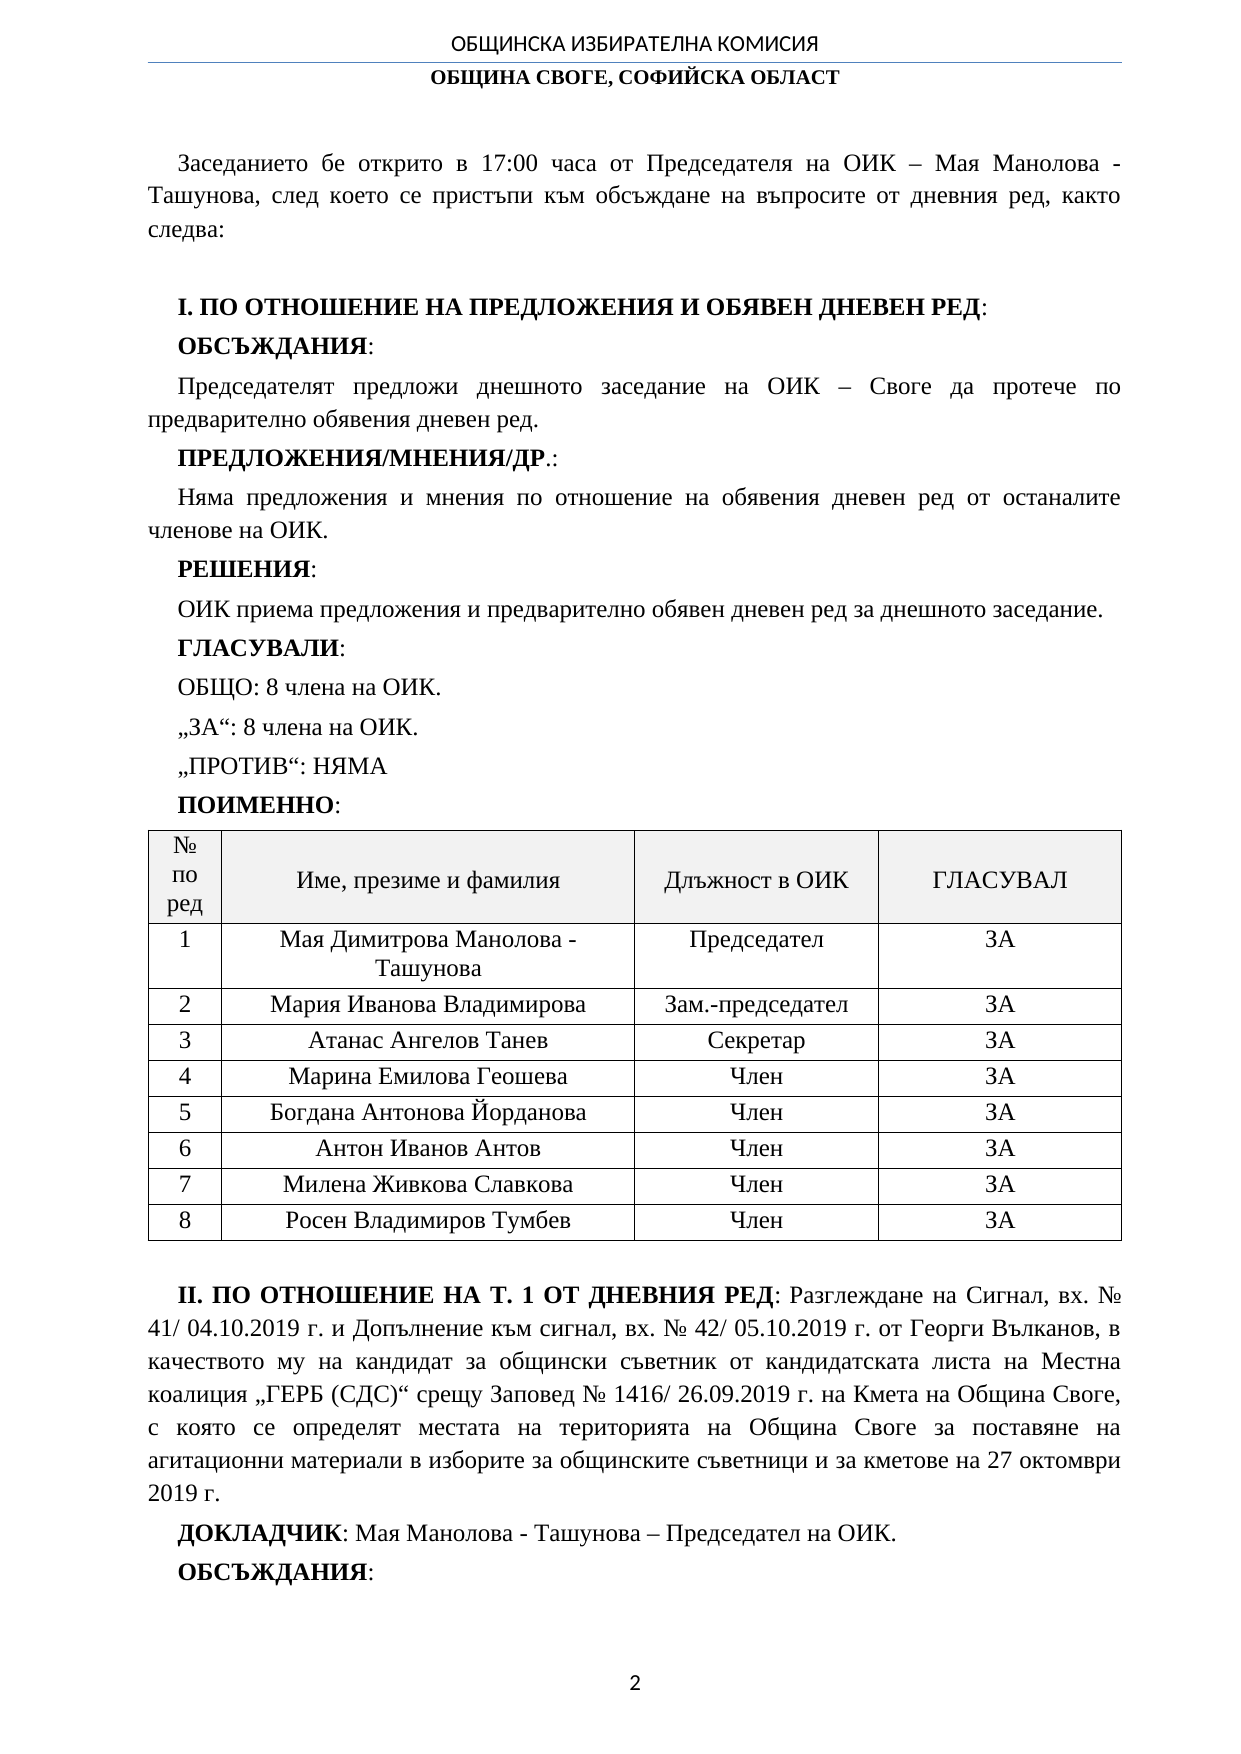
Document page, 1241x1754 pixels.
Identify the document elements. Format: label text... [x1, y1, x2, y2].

text ПРЕДЛОЖЕНИЯ/МНЕНИЯ/ДР.: [148, 443, 1122, 472]
table_cell 2 [149, 989, 221, 1024]
table_cell 3 [149, 1025, 221, 1060]
table_cell 8 [149, 1205, 221, 1240]
table_cell 5 [149, 1097, 221, 1132]
table_cell 7 [149, 1169, 221, 1204]
text I. ПО ОТНОШЕНИЕ НА ПРЕДЛОЖЕНИЯ И ОБЯВЕН ДНЕВЕН РЕД: [148, 292, 1122, 321]
text II. ПО ОТНОШЕНИЕ НА Т. 1 ОТ ДНЕВНИЯ РЕД: Разглеждане на Сигнал, вх. № 41/ 04.10.2019 г. и Допълнение към сигнал, вх. № 42/ 05.10.2019 г. от Георги Вълканов, в качеството му на кандидат за общински съветник от кандидатската листа на Местна коалиция „ГЕРБ (СДС)“ срещу Заповед № 1416/ 26.09.2019 г. на Кмета на Община Своге, с която се определят местата на територията на Община Своге за поставяне на агитационни материали в изборите за общинските съветници и за кметове на 27 октомври 2019 г. [148, 1280, 1122, 1507]
table_cell Марина Емилова Геошева [222, 1061, 634, 1096]
table_cell 1 [149, 924, 221, 988]
text ДОКЛАДЧИК: Мая Манолова - Ташунова – Председател на ОИК. [148, 1518, 1122, 1547]
table_cell Секретар [635, 1025, 878, 1060]
text ОБСЪЖДАНИЯ: [148, 331, 1122, 360]
table_cell 6 [149, 1133, 221, 1168]
table_cell Атанас Ангелов Танев [222, 1025, 634, 1060]
table_cell Антон Иванов Антов [222, 1133, 634, 1168]
text „ПРОТИВ“: НЯМА [148, 751, 1122, 780]
table_cell ЗА [879, 924, 1121, 988]
table_cell ЗА [879, 1061, 1121, 1096]
table_cell ЗА [879, 1025, 1121, 1060]
table_cell Мая Димитрова Манолова - Ташунова [222, 924, 634, 988]
table_cell Член [635, 1169, 878, 1204]
text Няма предложения и мнения по отношение на обявения дневен ред от останалите членове на ОИК. [148, 482, 1122, 544]
table_cell Председател [635, 924, 878, 988]
table_cell Богдана Антонова Йорданова [222, 1097, 634, 1132]
text РЕШЕНИЯ: [148, 554, 1122, 583]
table_cell ЗА [879, 1205, 1121, 1240]
text „ЗА“: 8 члена на ОИК. [148, 712, 1122, 740]
table_cell Милена Живкова Славкова [222, 1169, 634, 1204]
text ОБСЪЖДАНИЯ: [148, 1557, 1122, 1586]
table_header № по ред [149, 831, 221, 923]
text ОБЩО: 8 члена на ОИК. [148, 672, 1122, 701]
table_cell Мария Иванова Владимирова [222, 989, 634, 1024]
table_cell Член [635, 1097, 878, 1132]
table_header ГЛАСУВАЛ [879, 831, 1121, 923]
table_cell Член [635, 1061, 878, 1096]
text ОИК приема предложения и предварително обявен дневен ред за днешното заседание. [148, 594, 1122, 623]
table_cell 4 [149, 1061, 221, 1096]
table_cell Член [635, 1133, 878, 1168]
text Заседанието бе открито в 17:00 часа от Председателя на ОИК – Мая Манолова - Ташунова, след което се пристъпи към обсъждане на въпросите от дневния ред, както следва: [148, 148, 1122, 242]
table_cell ЗА [879, 1133, 1121, 1168]
table_header Име, презиме и фамилия [222, 831, 634, 923]
table_cell Член [635, 1205, 878, 1240]
table_cell Зам.-председател [635, 989, 878, 1024]
text ПОИМЕННО: [148, 790, 1122, 819]
table_cell ЗА [879, 989, 1121, 1024]
table_cell ЗА [879, 1169, 1121, 1204]
table_header Длъжност в ОИК [635, 831, 878, 923]
text Председателят предложи днешното заседание на ОИК – Своге да протече по предварително обявения дневен ред. [148, 371, 1122, 432]
text ГЛАСУВАЛИ: [148, 633, 1122, 662]
table_cell Росен Владимиров Тумбев [222, 1205, 634, 1240]
table_cell ЗА [879, 1097, 1121, 1132]
